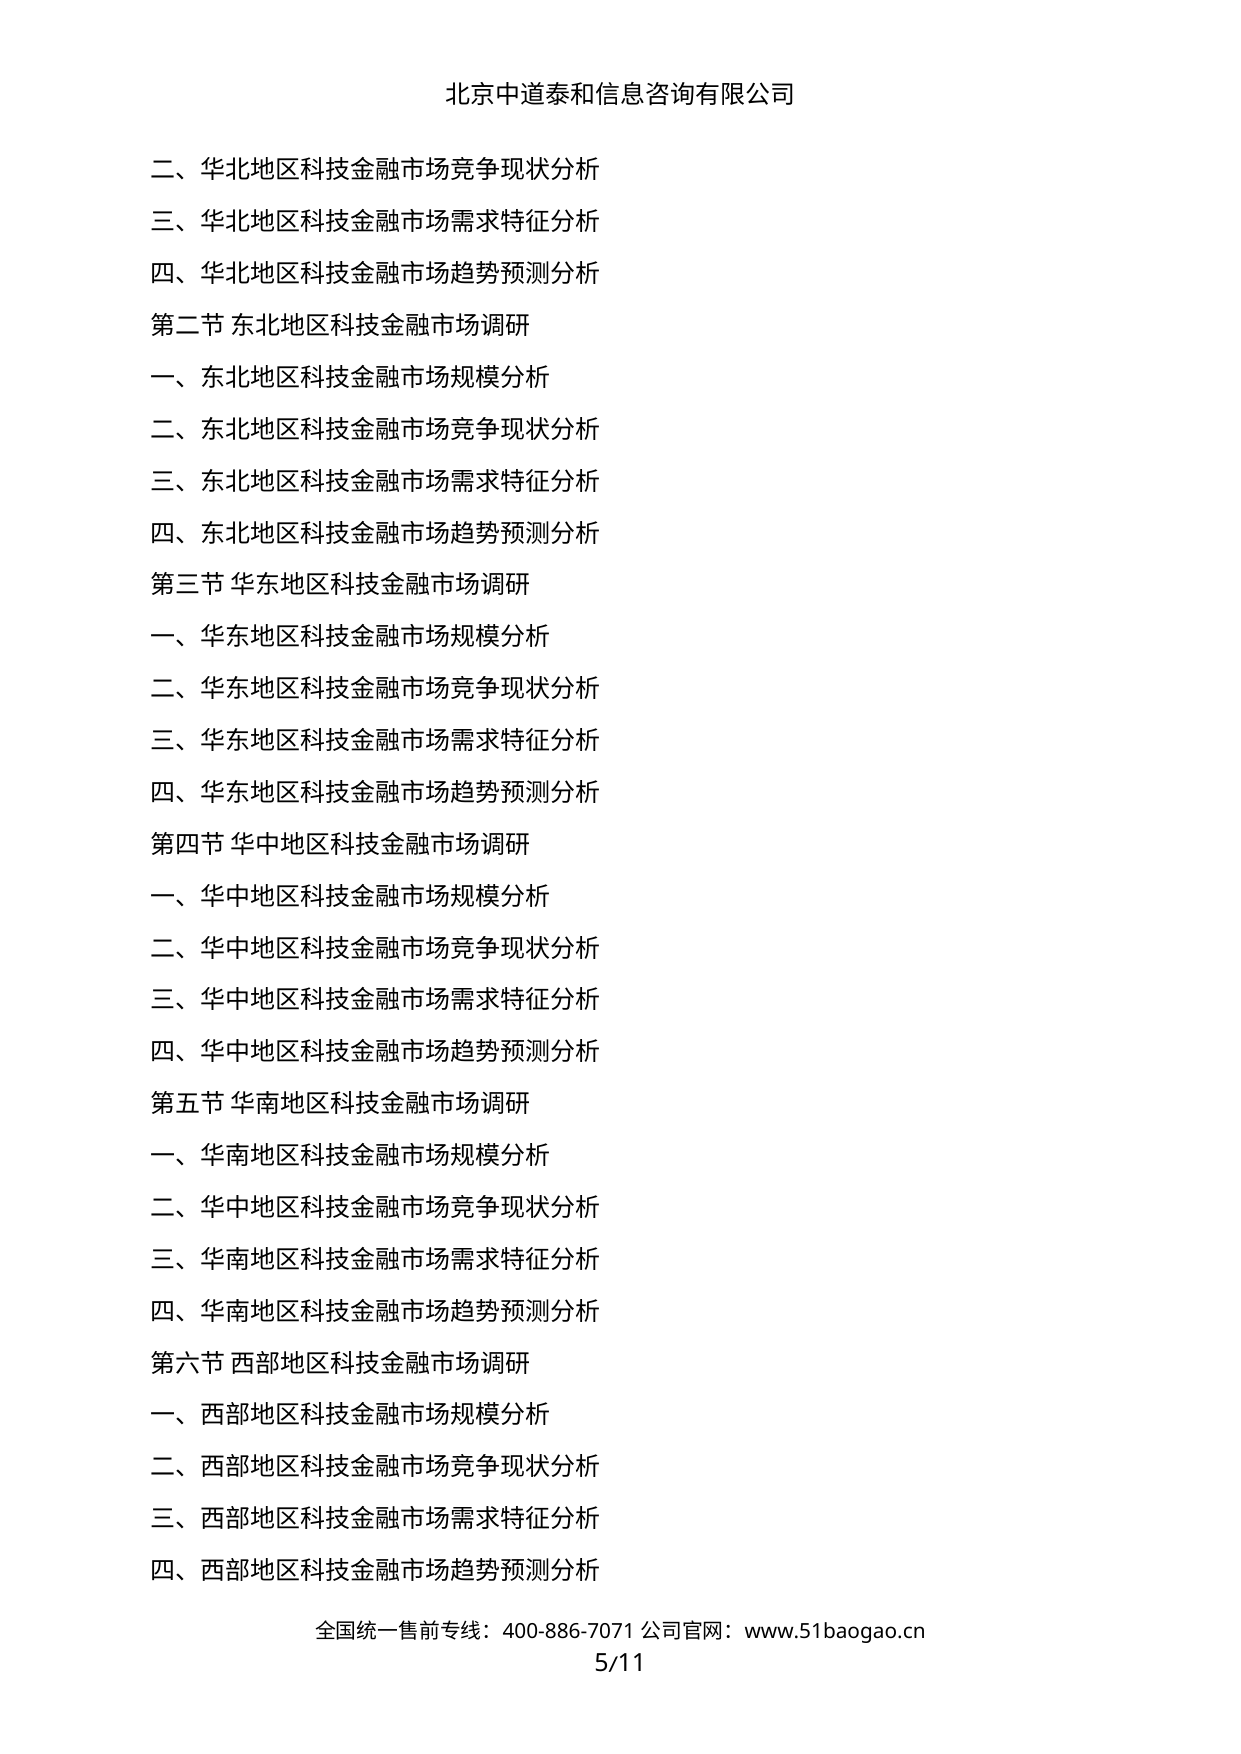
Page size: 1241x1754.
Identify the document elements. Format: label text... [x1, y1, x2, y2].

text 三、西部地区科技金融市场需求特征分析 [150, 1499, 1090, 1535]
text 第六节 西部地区科技金融市场调研 [150, 1343, 1090, 1379]
text 二、华北地区科技金融市场竞争现状分析 [150, 150, 1090, 186]
text 第二节 东北地区科技金融市场调研 [150, 306, 1090, 342]
text 四、东北地区科技金融市场趋势预测分析 [150, 513, 1090, 549]
text 一、华东地区科技金融市场规模分析 [150, 617, 1090, 653]
text 三、华北地区科技金融市场需求特征分析 [150, 202, 1090, 238]
text 二、东北地区科技金融市场竞争现状分析 [150, 409, 1090, 446]
text 二、华东地区科技金融市场竞争现状分析 [150, 669, 1090, 705]
text 第五节 华南地区科技金融市场调研 [150, 1084, 1090, 1120]
text 四、华北地区科技金融市场趋势预测分析 [150, 254, 1090, 290]
text 一、华南地区科技金融市场规模分析 [150, 1136, 1090, 1172]
text 三、华中地区科技金融市场需求特征分析 [150, 980, 1090, 1016]
text 二、华中地区科技金融市场竞争现状分析 [150, 928, 1090, 964]
text 一、东北地区科技金融市场规模分析 [150, 357, 1090, 394]
text 四、华东地区科技金融市场趋势预测分析 [150, 772, 1090, 809]
text 四、华南地区科技金融市场趋势预测分析 [150, 1291, 1090, 1327]
text 三、华东地区科技金融市场需求特征分析 [150, 721, 1090, 757]
text 三、东北地区科技金融市场需求特征分析 [150, 461, 1090, 497]
text 一、西部地区科技金融市场规模分析 [150, 1395, 1090, 1431]
text 第四节 华中地区科技金融市场调研 [150, 824, 1090, 861]
text 二、华中地区科技金融市场竞争现状分析 [150, 1187, 1090, 1224]
text 二、西部地区科技金融市场竞争现状分析 [150, 1447, 1090, 1483]
text 一、华中地区科技金融市场规模分析 [150, 876, 1090, 912]
text 四、华中地区科技金融市场趋势预测分析 [150, 1032, 1090, 1068]
text 三、华南地区科技金融市场需求特征分析 [150, 1239, 1090, 1276]
text 四、西部地区科技金融市场趋势预测分析 [150, 1551, 1090, 1587]
text 第三节 华东地区科技金融市场调研 [150, 565, 1090, 601]
